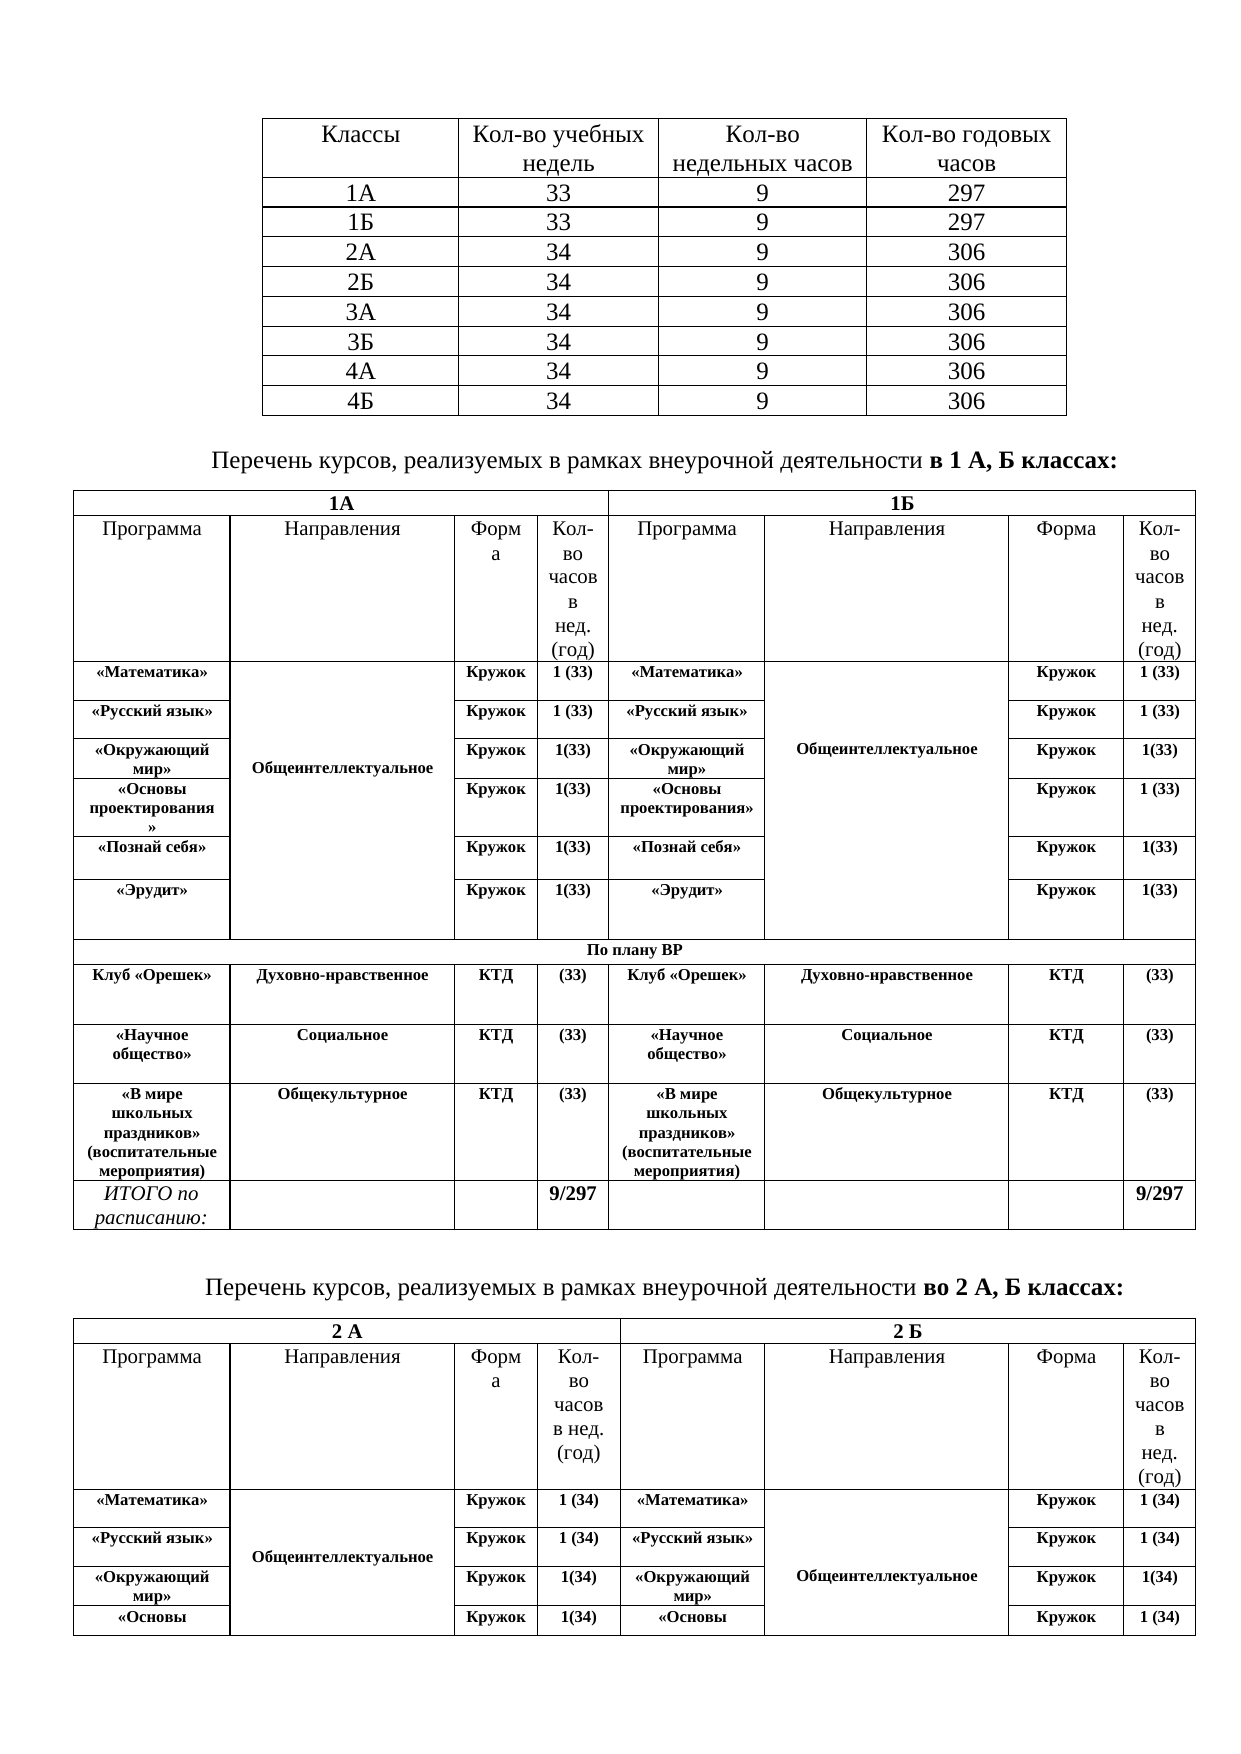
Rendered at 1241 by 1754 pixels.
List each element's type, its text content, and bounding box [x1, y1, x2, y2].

table_cell 9 [659, 327, 866, 355]
table_cell 1(33) [1124, 837, 1195, 879]
text Перечень курсов, реализуемых в рамках внеурочной деятельности в 1 А, Б классах: [177, 445, 1152, 473]
table_cell «Математика» [74, 1490, 229, 1527]
table_cell КТД [1009, 1084, 1123, 1180]
table_cell Кружок [1009, 837, 1123, 879]
table_cell 1(33) [538, 739, 608, 778]
table_cell Кружок [1009, 1606, 1123, 1635]
table_cell Кружок [455, 837, 537, 879]
table_cell Общеинтеллектуальное [765, 1490, 1008, 1635]
table_cell Кружок [455, 1490, 537, 1527]
table_cell 1(33) [538, 837, 608, 879]
table_cell Духовно-нравственное [231, 965, 454, 1023]
table_cell КТД [1009, 1025, 1123, 1083]
table_cell 306 [867, 327, 1066, 355]
table_cell Клуб «Орешек» [74, 965, 229, 1023]
table_cell «Научное общество» [609, 1025, 764, 1083]
table_cell «В мире школьных праздников» (воспитательные мероприятия) [609, 1084, 764, 1180]
table_cell Общеинтеллектуальное [765, 662, 1008, 939]
table_cell 34 [459, 237, 658, 266]
table_cell «Научное общество» [74, 1025, 229, 1083]
table_cell «Русский язык» [621, 1528, 764, 1566]
table_cell «Русский язык» [74, 701, 229, 738]
table_cell 1 (33) [538, 701, 608, 738]
table_cell 1(34) [1124, 1567, 1195, 1605]
table_cell Общеинтеллектуальное [231, 662, 454, 939]
table_cell 1А [263, 178, 458, 206]
table_header Кол-во учебных недель [459, 119, 658, 177]
table_cell Кружок [455, 1528, 537, 1566]
table_cell 9 [659, 178, 866, 206]
table_cell 1(33) [1124, 739, 1195, 778]
table_cell 1(33) [1124, 880, 1195, 939]
table_cell Кружок [455, 701, 537, 738]
table_cell «Окружающий мир» [74, 1567, 229, 1605]
table_cell Кружок [1009, 1528, 1123, 1566]
table_cell КТД [455, 1084, 537, 1180]
table_cell 306 [867, 237, 1066, 266]
table_cell Общекультурное [765, 1084, 1008, 1180]
table_cell Кружок [455, 1606, 537, 1635]
table_cell Кружок [1009, 1490, 1123, 1527]
table_cell Общеинтеллектуальное [231, 1490, 454, 1635]
table_cell 4А [263, 356, 458, 385]
table_cell Форма [1009, 1344, 1123, 1488]
table_cell ИТОГО по расписанию: [74, 1181, 229, 1229]
table_cell 306 [867, 356, 1066, 385]
table_cell 34 [459, 267, 658, 296]
table_cell 3А [263, 297, 458, 326]
table_cell Форма [1009, 516, 1123, 661]
table_cell 306 [867, 267, 1066, 296]
table_cell Кол-во часов в нед. (год) [538, 516, 608, 661]
table_cell «Окружающий мир» [74, 739, 229, 778]
table_cell «Окружающий мир» [621, 1567, 764, 1605]
table_cell Кол-во часов в нед. (год) [1124, 516, 1195, 661]
table_cell 4Б [263, 386, 458, 415]
table_cell (33) [538, 1025, 608, 1083]
table_cell 33 [459, 208, 658, 236]
table_cell По плану ВР [74, 940, 1195, 964]
table_cell 9/297 [1124, 1181, 1195, 1229]
table_cell (33) [538, 965, 608, 1023]
table_cell 1 (34) [538, 1528, 620, 1566]
table_cell (33) [1124, 1025, 1195, 1083]
table_cell «Русский язык» [609, 701, 764, 738]
table_cell «Окружающий мир» [609, 739, 764, 778]
table_cell «В мире школьных праздников» (воспитательные мероприятия) [74, 1084, 229, 1180]
table_cell Направления [231, 516, 454, 661]
table_cell Кол-во часов в нед. (год) [538, 1344, 620, 1488]
table_cell Направления [765, 516, 1008, 661]
table_cell Кружок [1009, 1567, 1123, 1605]
table_cell 2Б [263, 267, 458, 296]
table_cell Программа [621, 1344, 764, 1488]
table_cell [1009, 1181, 1123, 1229]
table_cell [74, 1606, 229, 1635]
table_header 1А [74, 491, 608, 515]
table_cell Общекультурное [231, 1084, 454, 1180]
table_cell 306 [867, 297, 1066, 326]
table_cell Социальное [765, 1025, 1008, 1083]
table_cell «Русский язык» [74, 1528, 229, 1566]
table_cell Программа [74, 1344, 229, 1488]
table_cell «Эрудит» [74, 880, 229, 939]
table_cell 34 [459, 327, 658, 355]
table_cell Направления [765, 1344, 1008, 1488]
table_cell «Основы проектирования» [609, 779, 764, 836]
table_cell Кружок [455, 1567, 537, 1605]
table_cell Кружок [1009, 662, 1123, 699]
table_cell 9/297 [538, 1181, 608, 1229]
table_cell 1(33) [538, 779, 608, 836]
table_header Кол-во недельных часов [659, 119, 866, 177]
table_cell Программа [609, 516, 764, 661]
table_cell (33) [538, 1084, 608, 1180]
table_header 1Б [609, 491, 1195, 515]
table_cell 1 (33) [1124, 779, 1195, 836]
table_cell 3Б [263, 327, 458, 355]
table_cell «Эрудит» [609, 880, 764, 939]
table_cell 9 [659, 208, 866, 236]
table_cell 9 [659, 356, 866, 385]
table_cell Форма [455, 516, 537, 661]
table_cell 34 [459, 386, 658, 415]
table_cell 297 [867, 208, 1066, 236]
table_header 2 А [74, 1319, 620, 1343]
table_cell Кол-во часов в нед. (год) [1124, 1344, 1195, 1488]
table_cell Кружок [455, 662, 537, 699]
table_cell «Познай себя» [609, 837, 764, 879]
table_cell (33) [1124, 1084, 1195, 1180]
table_header Классы [263, 119, 458, 177]
table_cell «Основы проектирования» [74, 779, 229, 836]
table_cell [621, 1606, 764, 1635]
table_cell 1 (33) [1124, 662, 1195, 699]
table_cell 9 [659, 386, 866, 415]
table_cell «Математика» [609, 662, 764, 699]
table_cell [231, 1181, 454, 1229]
table_cell КТД [1009, 965, 1123, 1023]
table_cell Клуб «Орешек» [609, 965, 764, 1023]
table_cell Кружок [1009, 779, 1123, 836]
table_cell Программа [74, 516, 229, 661]
table_cell 34 [459, 356, 658, 385]
table_cell Духовно-нравственное [765, 965, 1008, 1023]
table_cell «Математика» [74, 662, 229, 699]
table_cell [455, 1181, 537, 1229]
table_cell [609, 1181, 764, 1229]
table_cell 1 (34) [538, 1490, 620, 1527]
table_cell [765, 1181, 1008, 1229]
table_cell 9 [659, 267, 866, 296]
table_cell 9 [659, 297, 866, 326]
table_cell 34 [459, 297, 658, 326]
table_cell 297 [867, 178, 1066, 206]
table_cell 1 (33) [1124, 701, 1195, 738]
table_cell (33) [1124, 965, 1195, 1023]
table_header 2 Б [621, 1319, 1195, 1343]
table_cell 1(33) [538, 880, 608, 939]
table_cell 1Б [263, 208, 458, 236]
table_cell КТД [455, 1025, 537, 1083]
table_cell Кружок [1009, 739, 1123, 778]
table_cell 33 [459, 178, 658, 206]
text Перечень курсов, реализуемых в рамках внеурочной деятельности во 2 А, Б классах: [177, 1272, 1152, 1301]
table_cell 1(34) [538, 1606, 620, 1635]
table_cell Кружок [1009, 880, 1123, 939]
table_cell Кружок [455, 739, 537, 778]
table_cell Форма [455, 1344, 537, 1488]
table_header Кол-во годовых часов [867, 119, 1066, 177]
table_cell 2А [263, 237, 458, 266]
table_cell Социальное [231, 1025, 454, 1083]
table_cell 1 (34) [1124, 1606, 1195, 1635]
table_cell 1 (34) [1124, 1490, 1195, 1527]
table_cell Кружок [455, 779, 537, 836]
table_cell Кружок [455, 880, 537, 939]
table_cell 9 [659, 237, 866, 266]
table_cell Направления [231, 1344, 454, 1488]
table_cell «Математика» [621, 1490, 764, 1527]
table_cell КТД [455, 965, 537, 1023]
table_cell Кружок [1009, 701, 1123, 738]
table_cell 1 (33) [538, 662, 608, 699]
table_cell 1(34) [538, 1567, 620, 1605]
table_cell 306 [867, 386, 1066, 415]
table_cell «Познай себя» [74, 837, 229, 879]
table_cell 1 (34) [1124, 1528, 1195, 1566]
